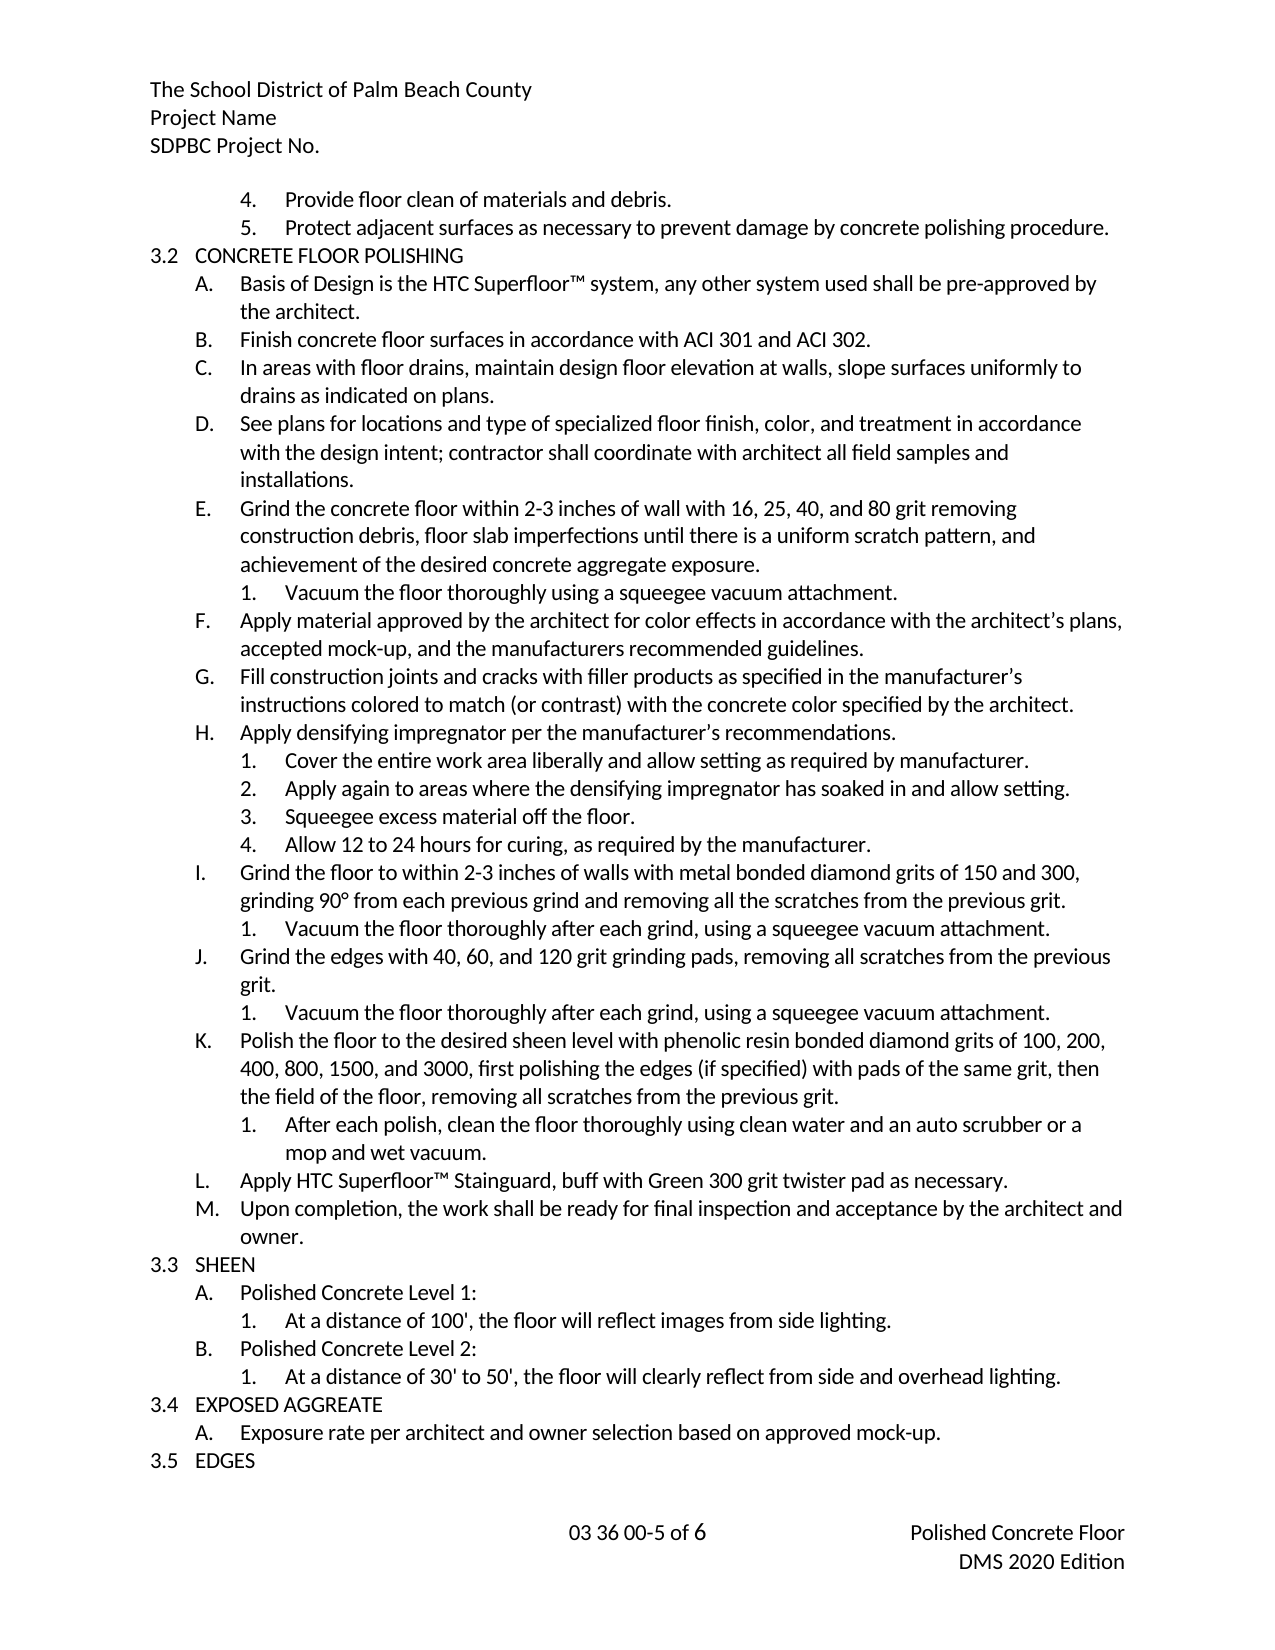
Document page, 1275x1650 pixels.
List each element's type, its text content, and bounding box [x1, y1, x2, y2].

list Cover the entire work area liberally and allow setting as required by manufacturer. [240, 746, 1125, 774]
list Allow 12 to 24 hours for curing, as required by the manufacturer. [240, 830, 1125, 858]
list EXPOSED AGGREATE [150, 1390, 1125, 1418]
list Provide floor clean of materials and debris. [240, 185, 1125, 213]
list Upon completion, the work shall be ready for final inspection and acceptance by the architect and owner. [195, 1194, 1125, 1250]
list CONCRETE FLOOR POLISHING [150, 241, 1125, 269]
list After each polish, clean the floor thoroughly using clean water and an auto scrubber or a mop and wet vacuum. [240, 1110, 1125, 1166]
list Apply HTC Superfloor™ Stainguard, buff with Green 300 grit twister pad as necessary. [195, 1166, 1125, 1194]
list Polish the floor to the desired sheen level with phenolic resin bonded diamond grits of 100, 200, 400, 800, 1500, and 3000, first polishing the edges (if specified) with pads of the same grit, then the field of the floor, removing all scratches from the previous grit. [195, 1026, 1125, 1110]
list At a distance of 100', the floor will reflect images from side lighting. [240, 1306, 1125, 1334]
list Grind the floor to within 2-3 inches of walls with metal bonded diamond grits of 150 and 300, grinding 90° from each previous grind and removing all the scratches from the previous grit. [195, 858, 1125, 914]
list Basis of Design is the HTC Superfloor™ system, any other system used shall be pre-approved by the architect. [195, 269, 1125, 326]
list See plans for locations and type of specialized floor finish, color, and treatment in accordance with the design intent; contractor shall coordinate with architect all field samples and installations. [195, 409, 1125, 494]
list Vacuum the floor thoroughly using a squeegee vacuum attachment. [240, 578, 1125, 606]
list Polished Concrete Level 1: [195, 1278, 1125, 1306]
list Vacuum the floor thoroughly after each grind, using a squeegee vacuum attachment. [240, 998, 1125, 1026]
list At a distance of 30' to 50', the floor will clearly reflect from side and overhead lighting. [240, 1362, 1125, 1390]
list Exposure rate per architect and owner selection based on approved mock-up. [195, 1418, 1125, 1446]
list Squeegee excess material off the floor. [240, 802, 1125, 830]
list Apply again to areas where the densifying impregnator has soaked in and allow setting. [240, 774, 1125, 802]
list Vacuum the floor thoroughly after each grind, using a squeegee vacuum attachment. [240, 914, 1125, 942]
list Finish concrete floor surfaces in accordance with ACI 301 and ACI 302. [195, 326, 1125, 353]
list Apply material approved by the architect for color effects in accordance with the architect’s plans, accepted mock-up, and the manufacturers recommended guidelines. [195, 606, 1125, 662]
list Protect adjacent surfaces as necessary to prevent damage by concrete polishing procedure. [240, 213, 1125, 241]
list Grind the edges with 40, 60, and 120 grit grinding pads, removing all scratches from the previous grit. [195, 942, 1125, 998]
list Fill construction joints and cracks with filler products as specified in the manufacturer’s instructions colored to match (or contrast) with the concrete color specified by the architect. [195, 662, 1125, 718]
list Grind the concrete floor within 2-3 inches of wall with 16, 25, 40, and 80 grit removing construction debris, floor slab imperfections until there is a uniform scratch pattern, and achievement of the desired concrete aggregate exposure. [195, 494, 1125, 578]
list Polished Concrete Level 2: [195, 1334, 1125, 1362]
list SHEEN [150, 1250, 1125, 1278]
list In areas with floor drains, maintain design floor elevation at walls, slope surfaces uniformly to drains as indicated on plans. [195, 353, 1125, 409]
list Apply densifying impregnator per the manufacturer’s recommendations. [195, 718, 1125, 746]
list EDGES [150, 1446, 1125, 1474]
